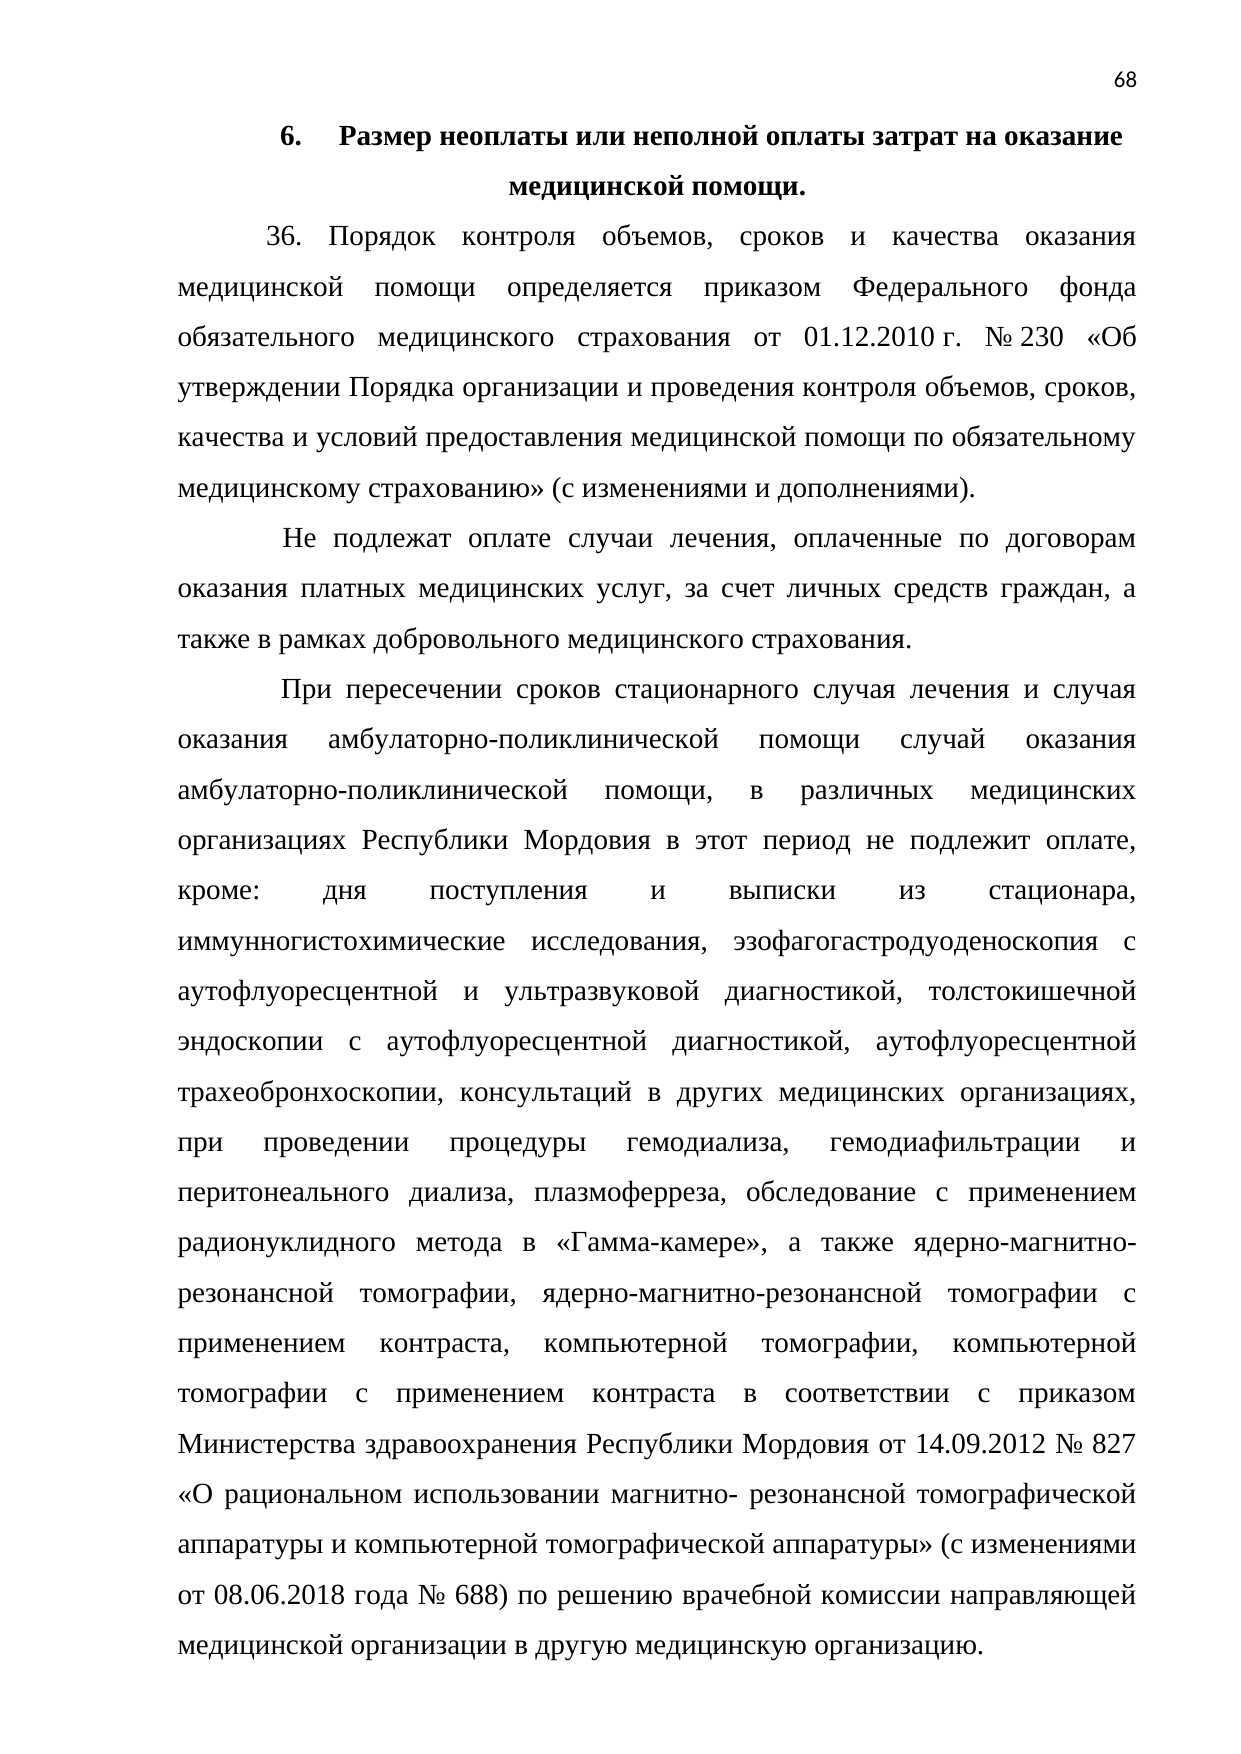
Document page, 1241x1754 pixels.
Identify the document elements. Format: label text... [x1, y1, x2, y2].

text Не подлежат оплате случаи лечения, оплаченные по договорам оказания платных медицинских услуг, за счет личных средств граждан, а также в рамках добровольного медицинского страхования. [177, 520, 1137, 654]
text 36. Порядок контроля объемов, сроков и качества оказания медицинской помощи определяется приказом Федерального фонда обязательного медицинского страхования от 01.12.2010 г. № 230 «Об утверждении Порядка организации и проведения контроля объемов, сроков, качества и условий предоставления медицинской помощи по обязательному медицинскому страхованию» (с изменениями и дополнениями). [177, 218, 1137, 503]
text При пересечении сроков стационарного случая лечения и случая оказания амбулаторно-поликлинической помощи случай оказания амбулаторно-поликлинической помощи, в различных медицинских организациях Республики Мордовия в этот период не подлежит оплате, кроме: дня поступления и выписки из стационара, иммунногистохимические исследования, эзофагогастродуоденоскопия с аутофлуоресцентной и ультразвуковой диагностикой, толстокишечной эндоскопии с аутофлуоресцентной диагностикой, аутофлуоресцентной трахеобронхоскопии, консультаций в других медицинских организациях, при проведении процедуры гемодиализа, гемодиафильтрации и перитонеального диализа, плазмоферреза, обследование с применением радионуклидного метода в «Гамма-камере», а также ядерно-магнитно-резонансной томографии, ядерно-магнитно-резонансной томографии с применением контраста, компьютерной томографии, компьютерной томографии с применением контраста в соответствии с приказом Министерства здравоохранения Республики Мордовия от 14.09.2012 № 827 «О рациональном использовании магнитно- резонансной томографической аппаратуры и компьютерной томографической аппаратуры» (с изменениями от 08.06.2018 года № 688) по решению врачебной комиссии направляющей медицинской организации в другую медицинскую организацию. [177, 671, 1137, 1661]
list Размер неоплаты или неполной оплаты затрат на оказание медицинской помощи. [177, 118, 1137, 202]
